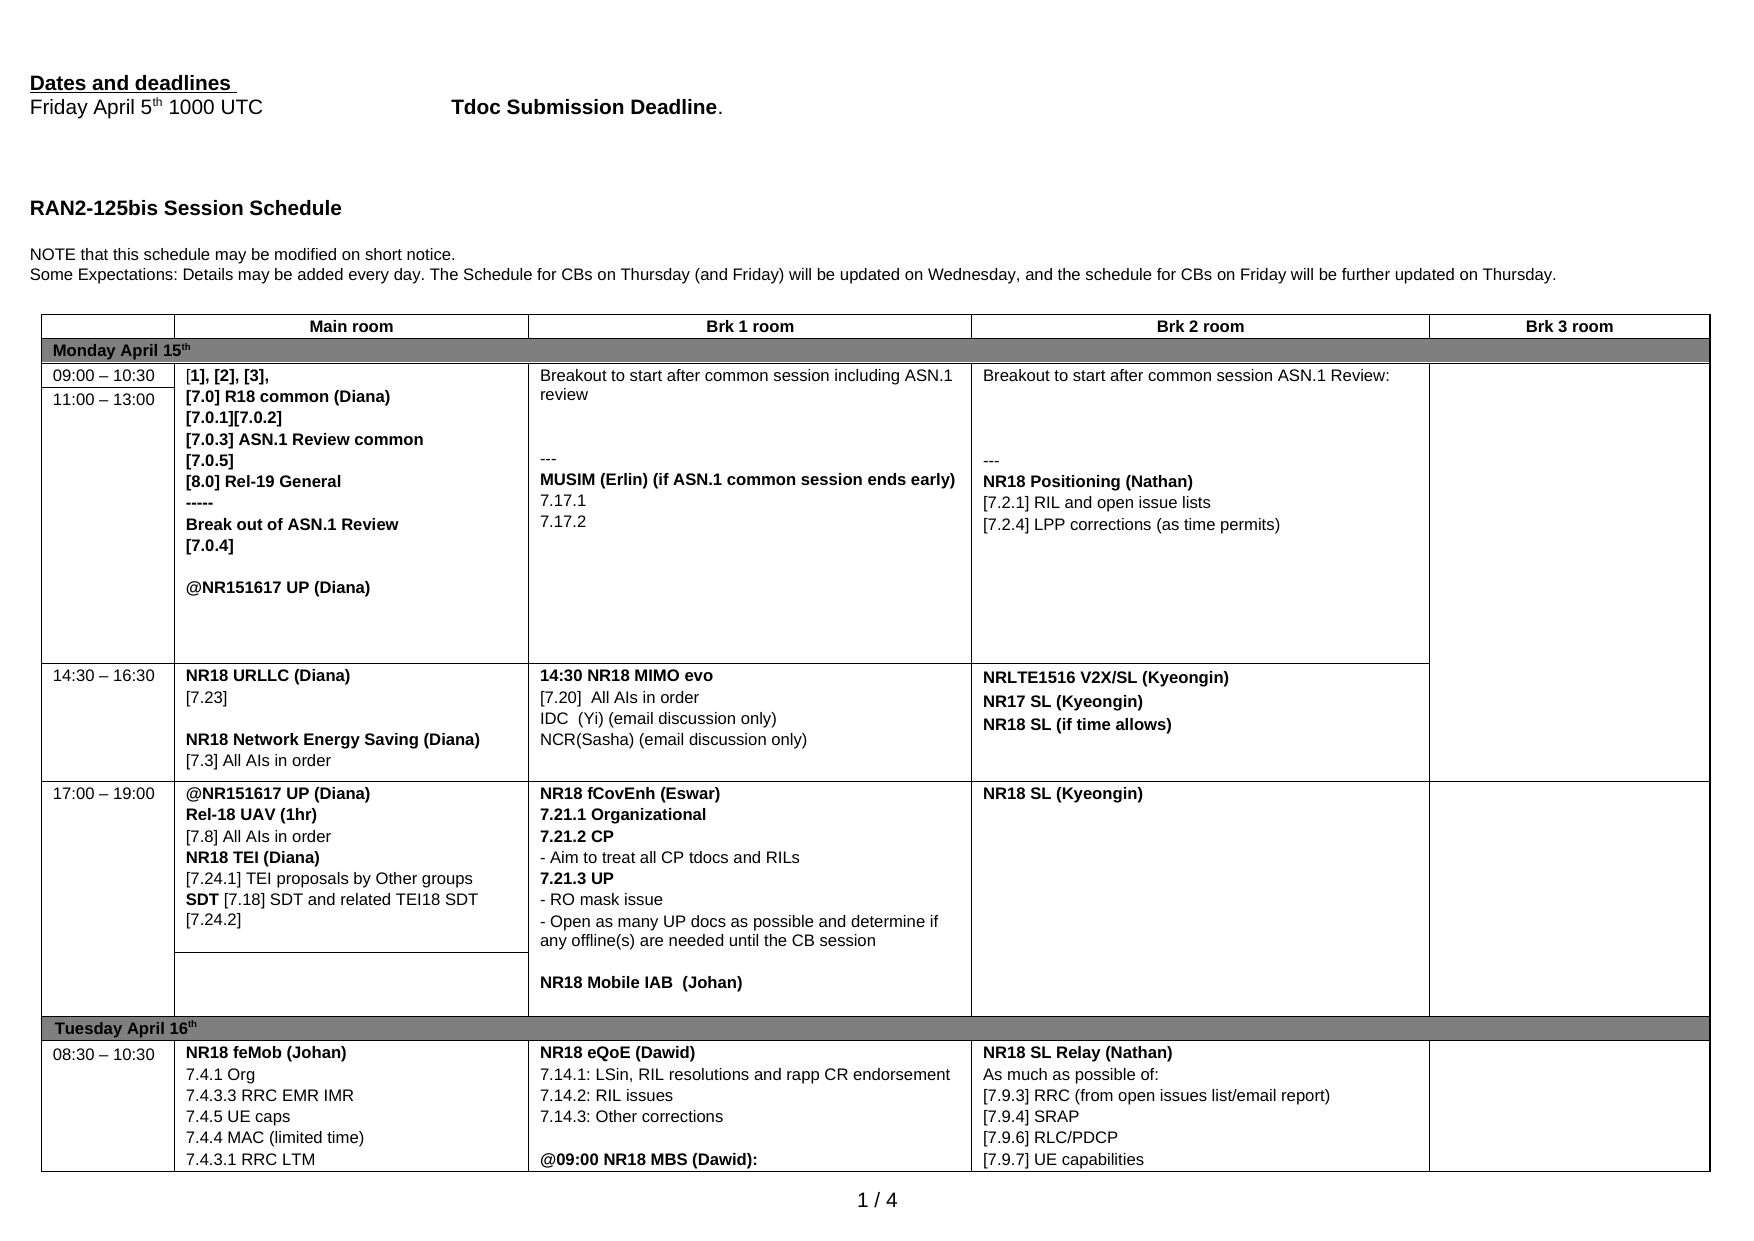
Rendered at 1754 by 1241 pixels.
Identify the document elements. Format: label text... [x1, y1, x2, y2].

table_cell NR18 URLLC (Diana) [7.23] NR18 Network Energy Saving (Diana) [7.3] All AIs in order [175, 664, 528, 781]
table_cell 14:30 NR18 MIMO evo [7.20] All AIs in order IDC (Yi) (email discussion only) NCR(Sasha) (email discussion only) [529, 664, 971, 781]
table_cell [529, 1041, 971, 1171]
table_cell 11:00 – 13:00 [42, 388, 174, 663]
table_header Brk 2 room [972, 315, 1429, 338]
table_cell @NR151617 UP (Diana) Rel-18 UAV (1hr) [7.8] All AIs in order NR18 TEI (Diana) [7.24.1] TEI proposals by Other groups SDT [7.18] SDT and related TEI18 SDT [7.24.2] [175, 782, 528, 952]
table_header Main room [175, 315, 528, 338]
table_cell 14:30 – 16:30 [42, 664, 174, 781]
table_cell [175, 953, 528, 1016]
table_header Brk 1 room [529, 315, 971, 338]
text Dates and deadlines [29, 71, 1724, 95]
table_header Brk 3 room [1430, 315, 1709, 338]
table_cell 17:00 – 19:00 [42, 782, 174, 1016]
table_header [42, 315, 174, 338]
text RAN2-125bis Session Schedule [29, 196, 1724, 220]
table_cell NR18 fCovEnh (Eswar) 7.21.1 Organizational 7.21.2 CP - Aim to treat all CP tdocs and RILs 7.21.3 UP - RO mask issue - Open as many UP docs as possible and determine if any offline(s) are needed until the CB session NR18 Mobile IAB (Johan) [529, 782, 971, 1016]
table_cell NRLTE1516 V2X/SL (Kyeongin) NR17 SL (Kyeongin) NR18 SL (if time allows) [972, 664, 1429, 781]
table_cell Breakout to start after common session including ASN.1 review --- MUSIM (Erlin) (if ASN.1 common session ends early) 7.17.1 7.17.2 [529, 364, 971, 663]
text Friday April 5th 1000 UTC Tdoc Submission Deadline. [29, 95, 1724, 119]
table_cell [175, 1041, 528, 1171]
table_cell Tuesday April 16th [42, 1017, 1709, 1040]
table_cell Monday April 15th [42, 339, 1709, 362]
text NOTE that this schedule may be modified on short notice. Some Expectations: Details may be added every day. The Schedule for CBs on Thursday (and Friday) will be updated on Wednesday, and the schedule for CBs on Friday will be further updated on Thursday. [29, 245, 1724, 283]
table_cell [1430, 1041, 1709, 1171]
table_cell Breakout to start after common session ASN.1 Review: --- NR18 Positioning (Nathan) [7.2.1] RIL and open issue lists [7.2.4] LPP corrections (as time permits) [972, 364, 1429, 663]
table_cell 09:00 – 10:30 [42, 364, 174, 387]
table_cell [972, 1041, 1429, 1171]
table_cell [1430, 364, 1709, 781]
table_cell [1], [2], [3], [7.0] R18 common (Diana) [7.0.1][7.0.2] [7.0.3] ASN.1 Review common [7.0.5] [8.0] Rel-19 General ----- Break out of ASN.1 Review [7.0.4] @NR151617 UP (Diana) [175, 364, 528, 663]
table_cell 08:30 – 10:30 [42, 1041, 174, 1171]
table_cell [1430, 782, 1709, 1016]
table_cell NR18 SL (Kyeongin) [972, 782, 1429, 1016]
